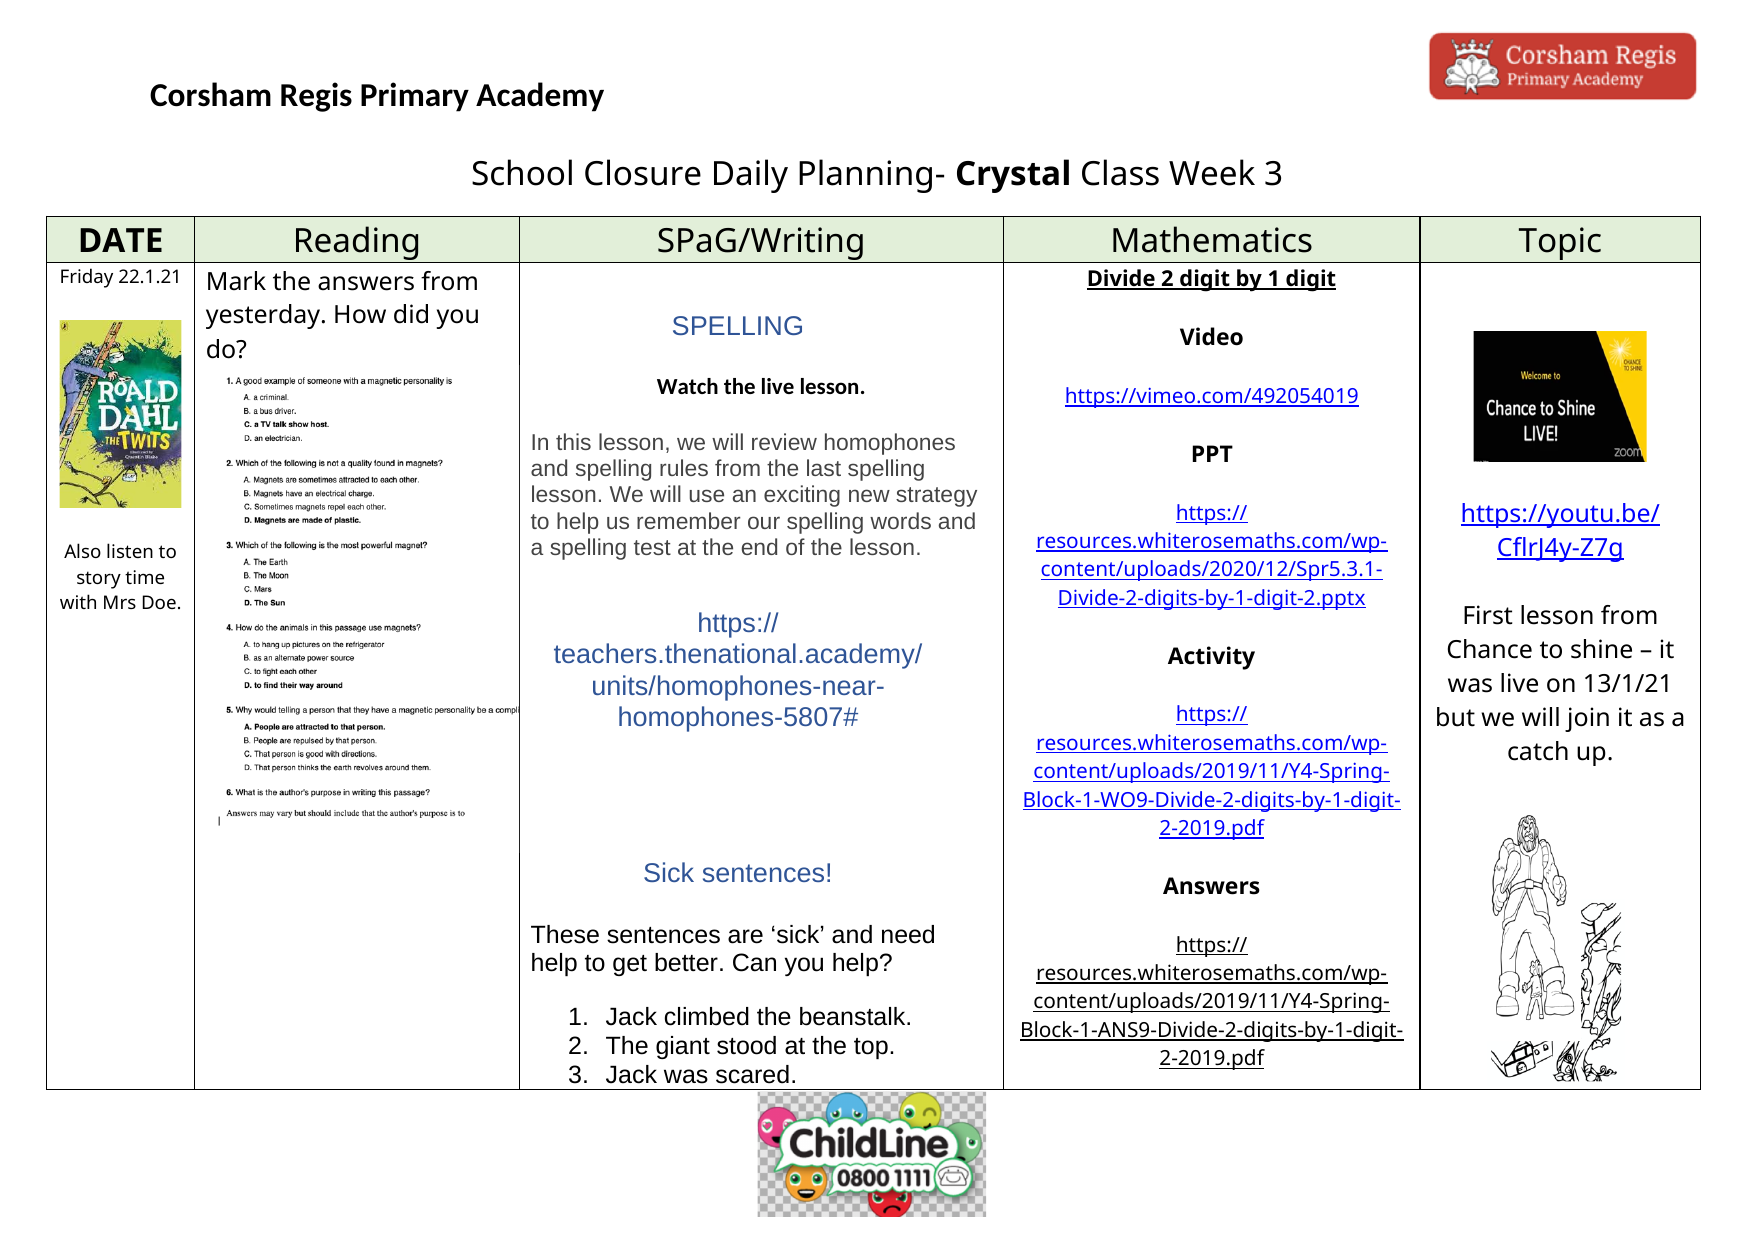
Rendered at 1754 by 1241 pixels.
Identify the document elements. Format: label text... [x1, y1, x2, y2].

picture [756, 1091, 987, 1217]
text School Closure Daily Planning- Crystal Class Week 3 [150, 150, 1604, 195]
table_header DATE [47, 217, 194, 262]
table_header Mathematics [1004, 217, 1419, 262]
table_cell Mark the answers from yesterday. How did you do? [195, 263, 519, 1089]
picture [59, 320, 182, 508]
picture [1473, 331, 1647, 462]
table_header SPaG/Writing [520, 217, 1003, 262]
table_header Topic [1421, 217, 1700, 262]
picture [205, 365, 520, 853]
picture [1466, 797, 1637, 1087]
table_header Reading [195, 217, 519, 262]
table_cell Friday 22.1.21 Also listen to story time with Mrs Doe. [47, 263, 194, 1089]
picture [1421, 25, 1701, 107]
table_cell https://youtu.be/CflrJ4y-Z7g First lesson from Chance to shine – it was live on 13/1/21 but we will join it as a catch up. [1421, 263, 1700, 1089]
